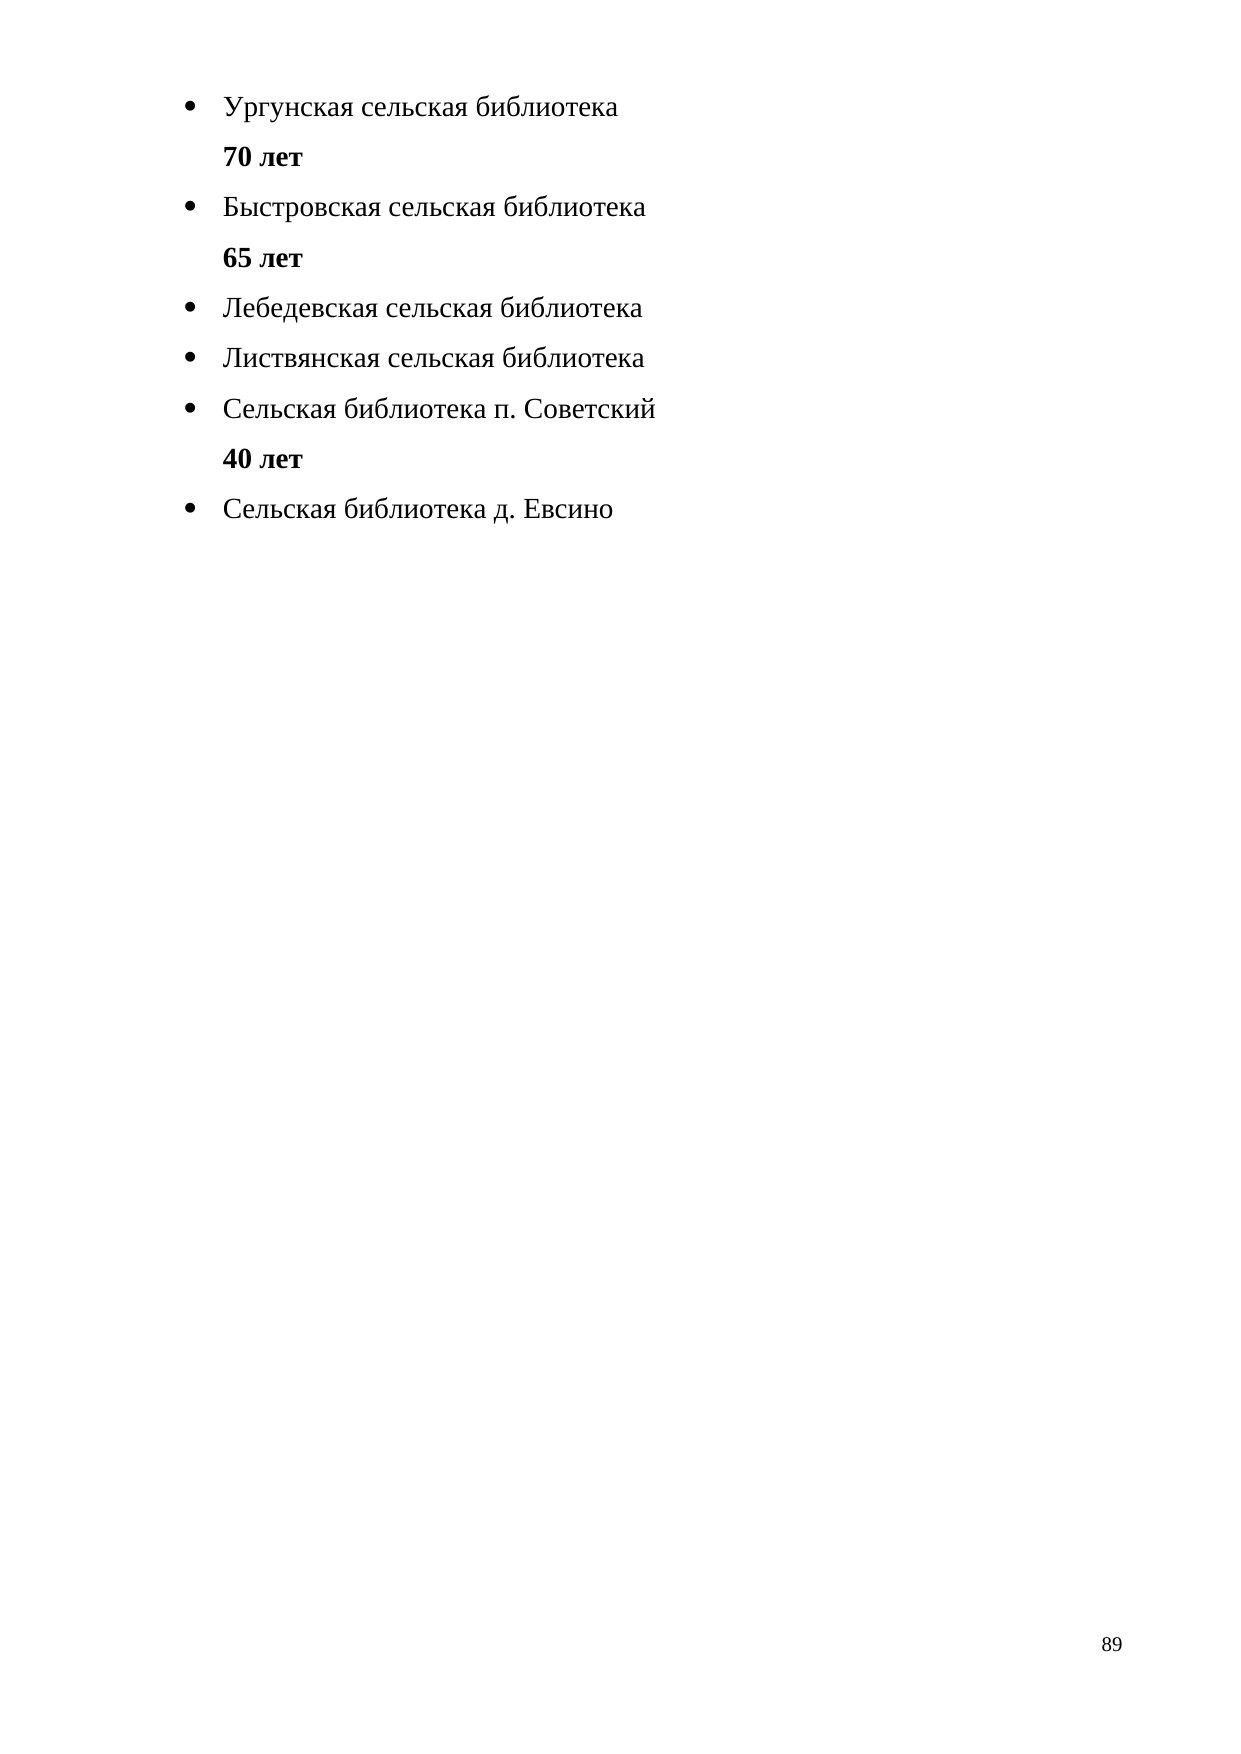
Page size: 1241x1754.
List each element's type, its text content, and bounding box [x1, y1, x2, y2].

list Листвянская сельская библиотека [185, 341, 1122, 374]
list Ургунская сельская библиотека [185, 89, 1122, 122]
list Лебедевская сельская библиотека [185, 290, 1122, 324]
list Сельская библиотека д. Евсино [185, 492, 1122, 525]
list 40 лет [223, 441, 1122, 475]
list Быстровская сельская библиотека [185, 189, 1122, 223]
list Сельская библиотека п. Советский [185, 391, 1122, 424]
list 70 лет [223, 139, 1122, 173]
list 65 лет [223, 240, 1122, 273]
